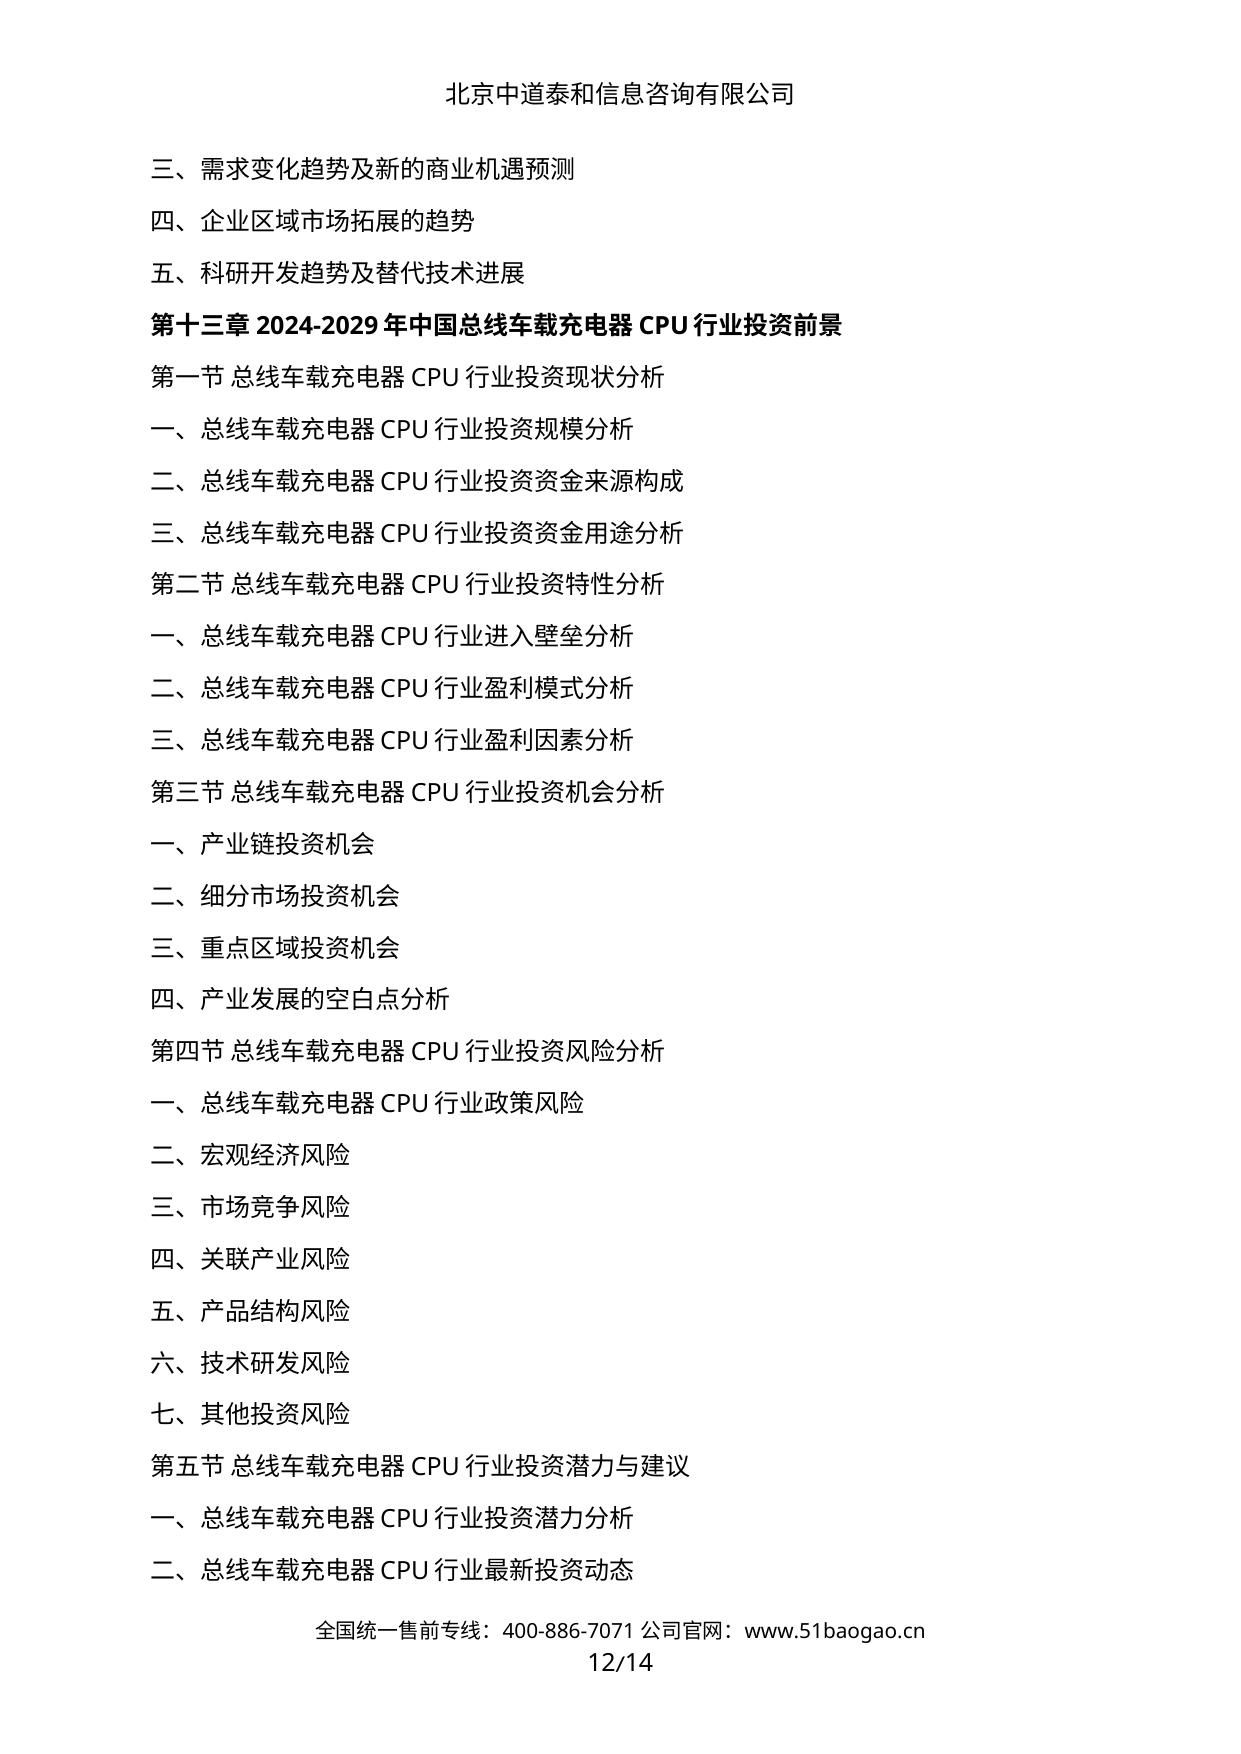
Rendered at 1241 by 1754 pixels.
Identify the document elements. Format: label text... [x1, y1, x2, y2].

text 一、产业链投资机会 [150, 824, 1090, 861]
text 第五节 总线车载充电器CPU行业投资潜力与建议 [150, 1447, 1090, 1483]
text 一、总线车载充电器CPU行业投资潜力分析 [150, 1499, 1090, 1535]
text 三、需求变化趋势及新的商业机遇预测 [150, 150, 1090, 186]
text 二、总线车载充电器CPU行业盈利模式分析 [150, 669, 1090, 705]
text 第十三章 2024-2029年中国总线车载充电器CPU行业投资前景 [150, 306, 1090, 342]
text 一、总线车载充电器CPU行业政策风险 [150, 1084, 1090, 1120]
text 五、科研开发趋势及替代技术进展 [150, 254, 1090, 290]
text 四、关联产业风险 [150, 1239, 1090, 1276]
text 三、总线车载充电器CPU行业投资资金用途分析 [150, 513, 1090, 549]
text 二、细分市场投资机会 [150, 876, 1090, 912]
text 第二节 总线车载充电器CPU行业投资特性分析 [150, 565, 1090, 601]
text 一、总线车载充电器CPU行业投资规模分析 [150, 409, 1090, 446]
text 二、宏观经济风险 [150, 1136, 1090, 1172]
text 七、其他投资风险 [150, 1395, 1090, 1431]
text 五、产品结构风险 [150, 1291, 1090, 1327]
text 三、重点区域投资机会 [150, 928, 1090, 964]
text 第三节 总线车载充电器CPU行业投资机会分析 [150, 772, 1090, 809]
text 二、总线车载充电器CPU行业最新投资动态 [150, 1551, 1090, 1587]
text 三、市场竞争风险 [150, 1187, 1090, 1224]
text 六、技术研发风险 [150, 1343, 1090, 1379]
text 第四节 总线车载充电器CPU行业投资风险分析 [150, 1032, 1090, 1068]
text 四、产业发展的空白点分析 [150, 980, 1090, 1016]
text 三、总线车载充电器CPU行业盈利因素分析 [150, 721, 1090, 757]
text 第一节 总线车载充电器CPU行业投资现状分析 [150, 357, 1090, 394]
text 四、企业区域市场拓展的趋势 [150, 202, 1090, 238]
text 二、总线车载充电器CPU行业投资资金来源构成 [150, 461, 1090, 497]
text 一、总线车载充电器CPU行业进入壁垒分析 [150, 617, 1090, 653]
